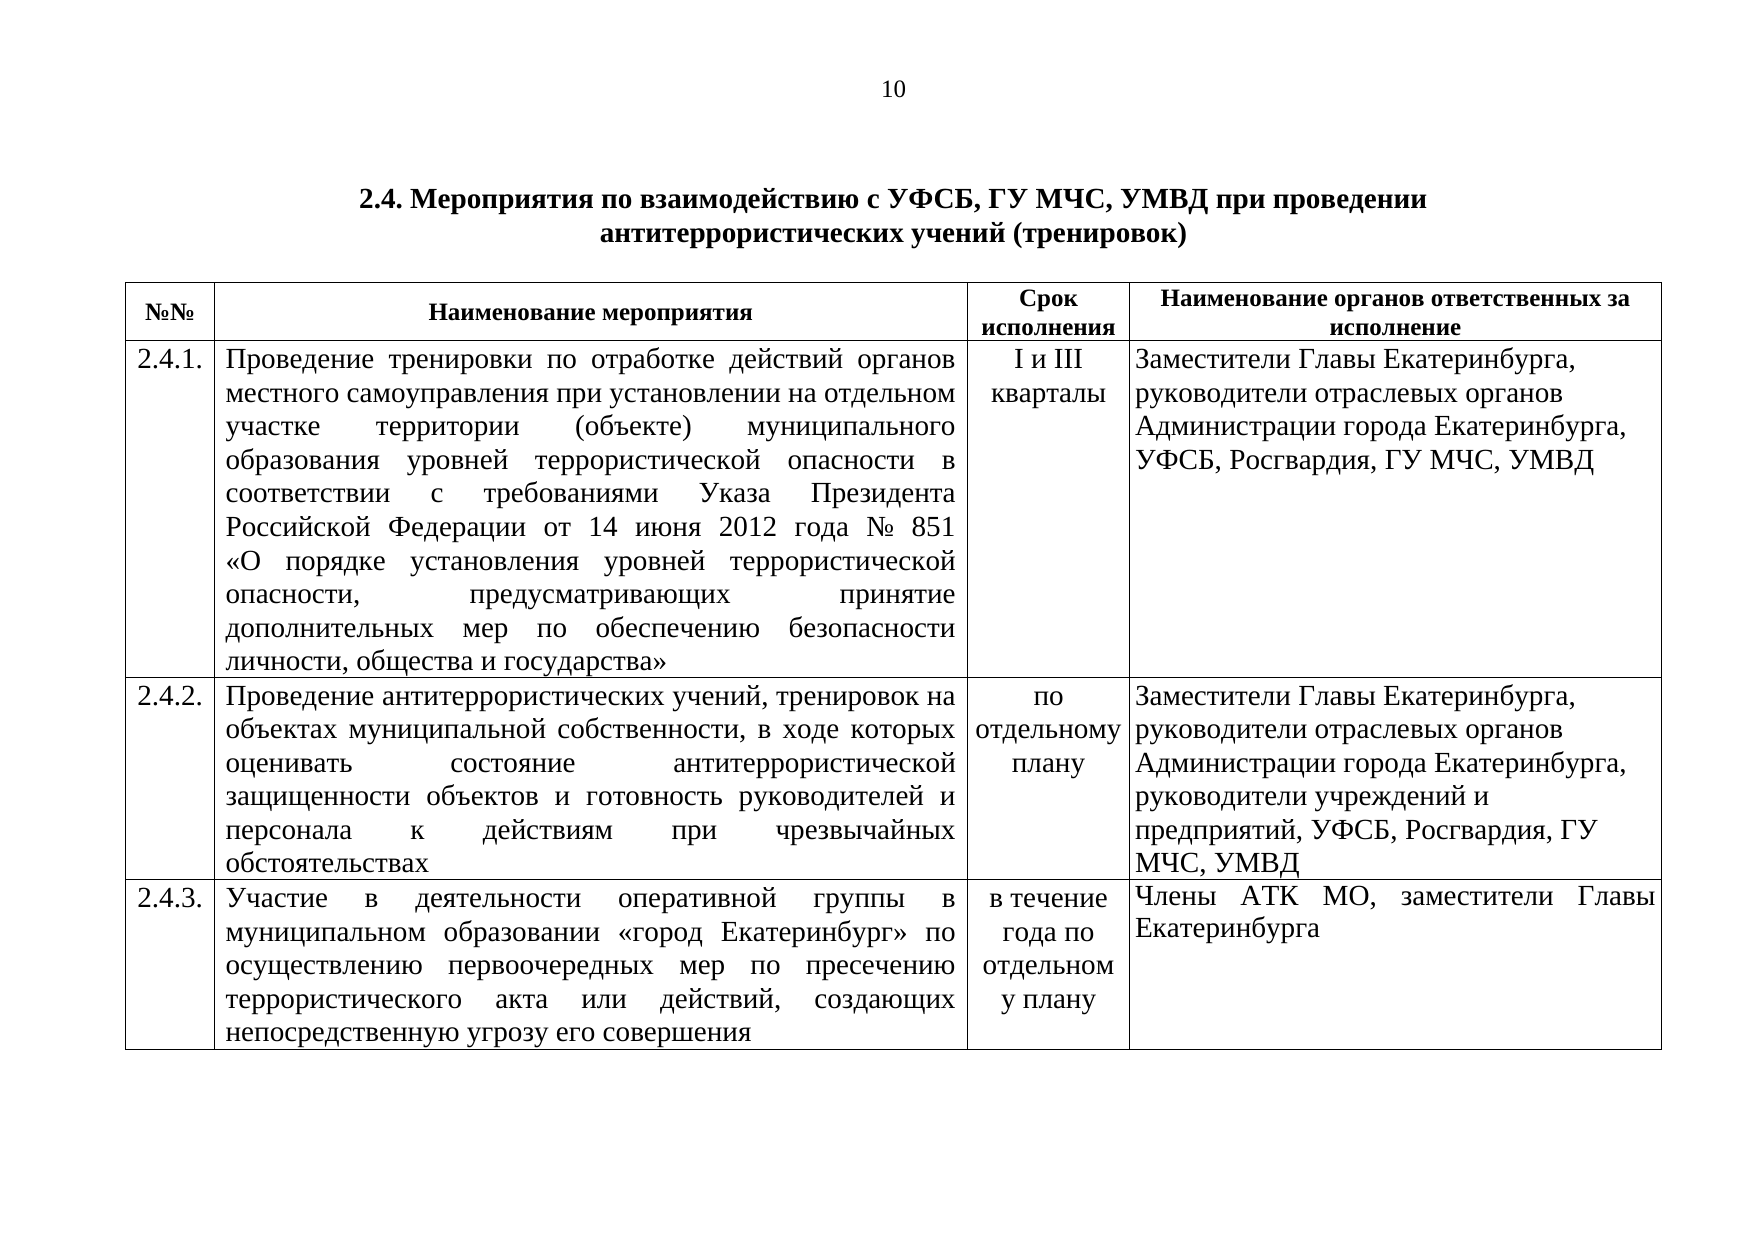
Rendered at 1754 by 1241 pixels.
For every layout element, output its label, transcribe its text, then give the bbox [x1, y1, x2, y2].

table_cell в течение года по отдельному плану [968, 880, 1129, 1049]
table_cell по отдельному плану [968, 678, 1129, 879]
table_cell Проведение тренировки по отработке действий органов местного самоуправления при установлении на отдельном участке территории (объекте) муниципального образования уровней террористической опасности в соответствии с требованиями Указа Президента Российской Федерации от 14 июня 2012 года № 851 «О порядке установления уровней террористической опасности, предусматривающих принятие дополнительных мер по обеспечению безопасности личности, общества и государства» [215, 341, 967, 677]
table_cell Заместители Главы Екатеринбурга, руководители отраслевых органов Администрации города Екатеринбурга, руководители учреждений и предприятий, УФСБ, Росгвардия, ГУ МЧС, УМВД [1130, 678, 1661, 879]
table_cell Заместители Главы Екатеринбурга, руководители отраслевых органов Администрации города Екатеринбурга, УФСБ, Росгвардия, ГУ МЧС, УМВД [1130, 341, 1661, 677]
table_header Срок исполнения [968, 283, 1129, 340]
table_header Наименование органов ответственных за исполнение [1130, 283, 1661, 340]
table_cell 2.4.3. [126, 880, 214, 1049]
text 2.4. Мероприятия по взаимодействию с УФСБ, ГУ МЧС, УМВД при проведении антитеррористических учений (тренировок) [148, 181, 1639, 248]
table_cell Члены АТК МО, заместители Главы Екатеринбурга [1130, 880, 1661, 1049]
table_cell 2.4.2. [126, 678, 214, 879]
table_header Наименование мероприятия [215, 283, 967, 340]
table_cell Проведение антитеррористических учений, тренировок на объектах муниципальной собственности, в ходе которых оценивать состояние антитеррористической защищенности объектов и готовность руководителей и персонала к действиям при чрезвычайных обстоятельствах [215, 678, 967, 879]
table_header №№ [126, 283, 214, 340]
table_cell Участие в деятельности оперативной группы в муниципальном образовании «город Екатеринбург» по осуществлению первоочередных мер по пресечению террористического акта или действий, создающих непосредственную угрозу его совершения [215, 880, 967, 1049]
table_cell 2.4.1. [126, 341, 214, 677]
table_cell I и III кварталы [968, 341, 1129, 677]
